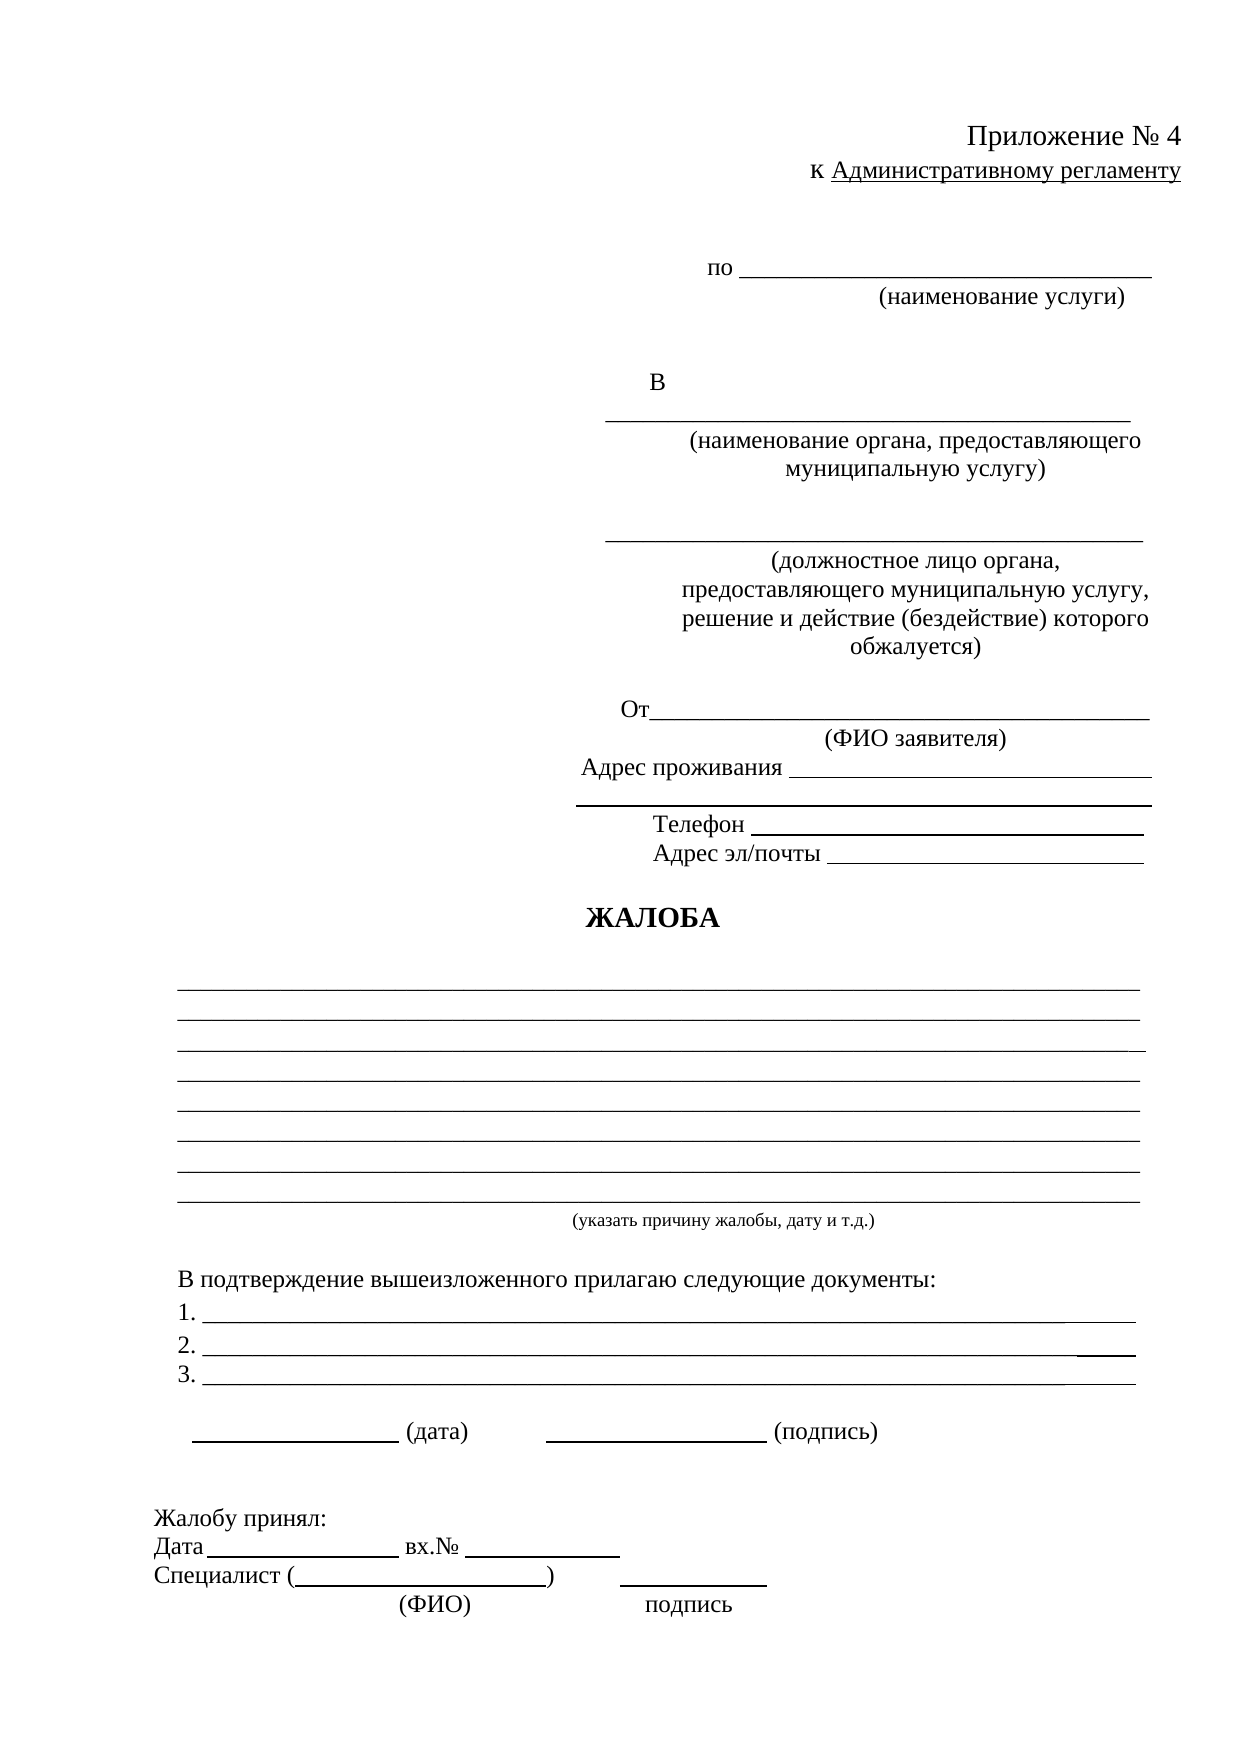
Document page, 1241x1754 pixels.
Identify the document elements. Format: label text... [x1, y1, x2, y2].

text (ФИО заявителя) [679, 723, 1152, 752]
text ___________________________________________________________________________________ [177, 1028, 1152, 1054]
text (наименование органа, предоставляющего муниципальную услугу) [679, 425, 1152, 482]
text ЖАЛОБА [118, 900, 1152, 934]
text к Административному регламенту [118, 152, 1181, 185]
text (должностное лицо органа, предоставляющего муниципальную услугу, решение и действие (бездействие) которого обжалуется) [679, 545, 1152, 660]
text ___________________________________________ [605, 482, 1152, 545]
text ____________________________________________________________________________________ [177, 1118, 1152, 1145]
text От________________________________________ [620, 660, 1152, 723]
text 2. ______________________________________________________________________ [177, 1330, 1152, 1359]
text В __________________________________________ [605, 367, 1152, 425]
text ____________________________________________________________________________________ [177, 1179, 1152, 1205]
text 1. _____________________________________________________________________ [177, 1297, 1152, 1326]
text (указать причину жалобы, дату и т.д.) [281, 1209, 1152, 1231]
text (ФИО) подпись [177, 1589, 1152, 1618]
text (наименование услуги) [177, 281, 1152, 310]
text Приложение № 4 [177, 118, 1181, 152]
text ____________________________________________________________________________________ [177, 997, 1152, 1024]
text ____________________________________________________________________________________ [177, 967, 1152, 994]
text Специалист ( ) [118, 1560, 1152, 1589]
text (дата) (подпись) [118, 1416, 1152, 1445]
text ____________________________________________________________________________________ [177, 1088, 1152, 1114]
text В подтверждение вышеизложенного прилагаю следующие документы: [177, 1264, 1152, 1293]
text по _________________________________ [244, 252, 1152, 281]
text Адрес проживания [118, 752, 1152, 809]
text Дата вх.№ [118, 1531, 1152, 1560]
text ____________________________________________________________________________________ [177, 1058, 1152, 1084]
text Жалобу принял: [118, 1503, 1152, 1531]
text ____________________________________________________________________________________ [177, 1148, 1152, 1175]
text Телефон Адрес эл/почты [177, 809, 1152, 867]
text 3. _____________________________________________________________________ [177, 1359, 1152, 1416]
